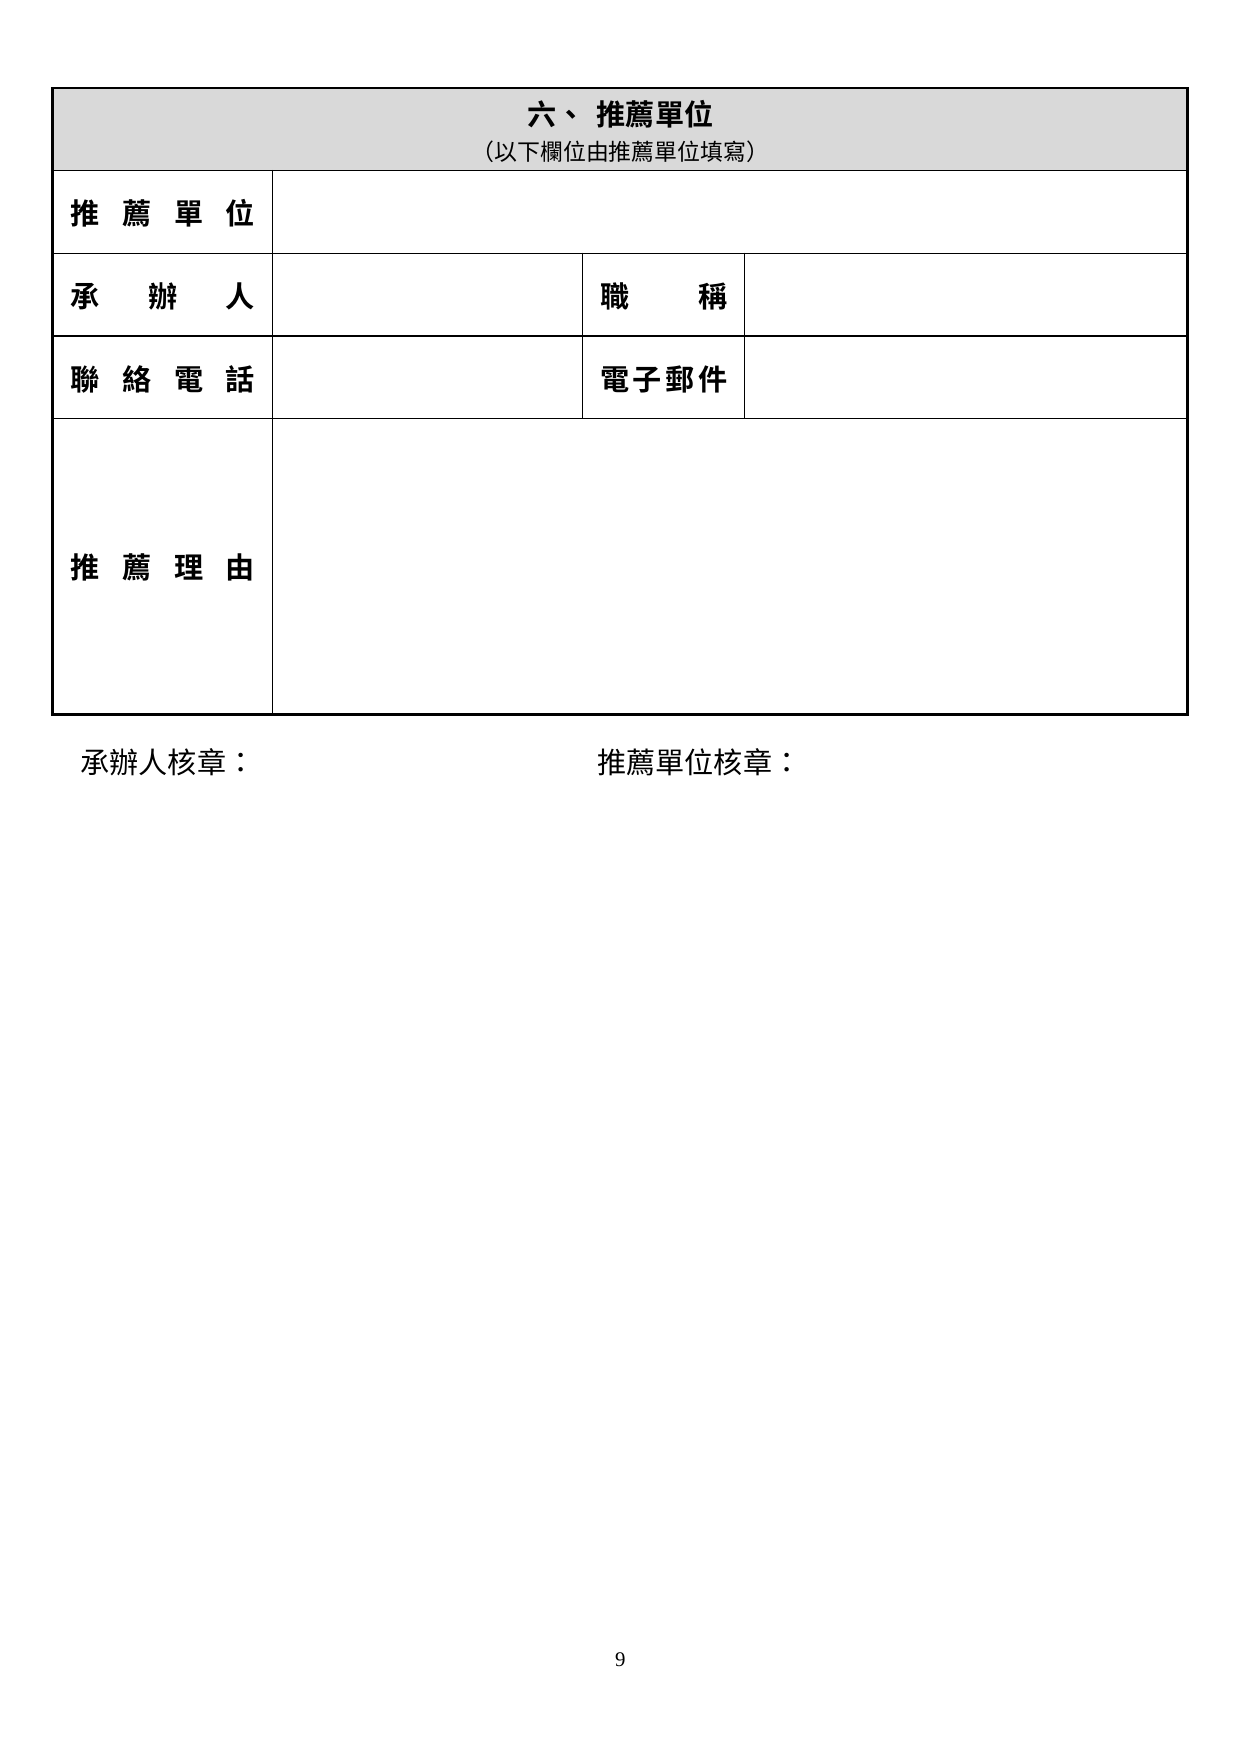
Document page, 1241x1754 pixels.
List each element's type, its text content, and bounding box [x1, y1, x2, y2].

table_cell [273, 171, 1186, 252]
table_cell 推薦理由 [54, 419, 272, 713]
table_cell 承辦人 [54, 254, 272, 335]
table_cell 推薦單位核章： [578, 716, 1188, 806]
table_cell [273, 254, 582, 335]
table_cell [273, 337, 582, 418]
table_cell 推薦單位 [54, 171, 272, 252]
table_cell 承辦人核章： [53, 716, 577, 806]
table_cell 職稱 [583, 254, 744, 335]
table_cell 聯絡電話 [54, 337, 272, 418]
table_cell [273, 419, 1186, 713]
table_cell 推薦單位 （以下欄位由推薦單位填寫） [54, 89, 1186, 170]
table_cell [745, 254, 1186, 335]
table_cell [745, 337, 1186, 418]
table_cell 電子郵件 [583, 337, 744, 418]
